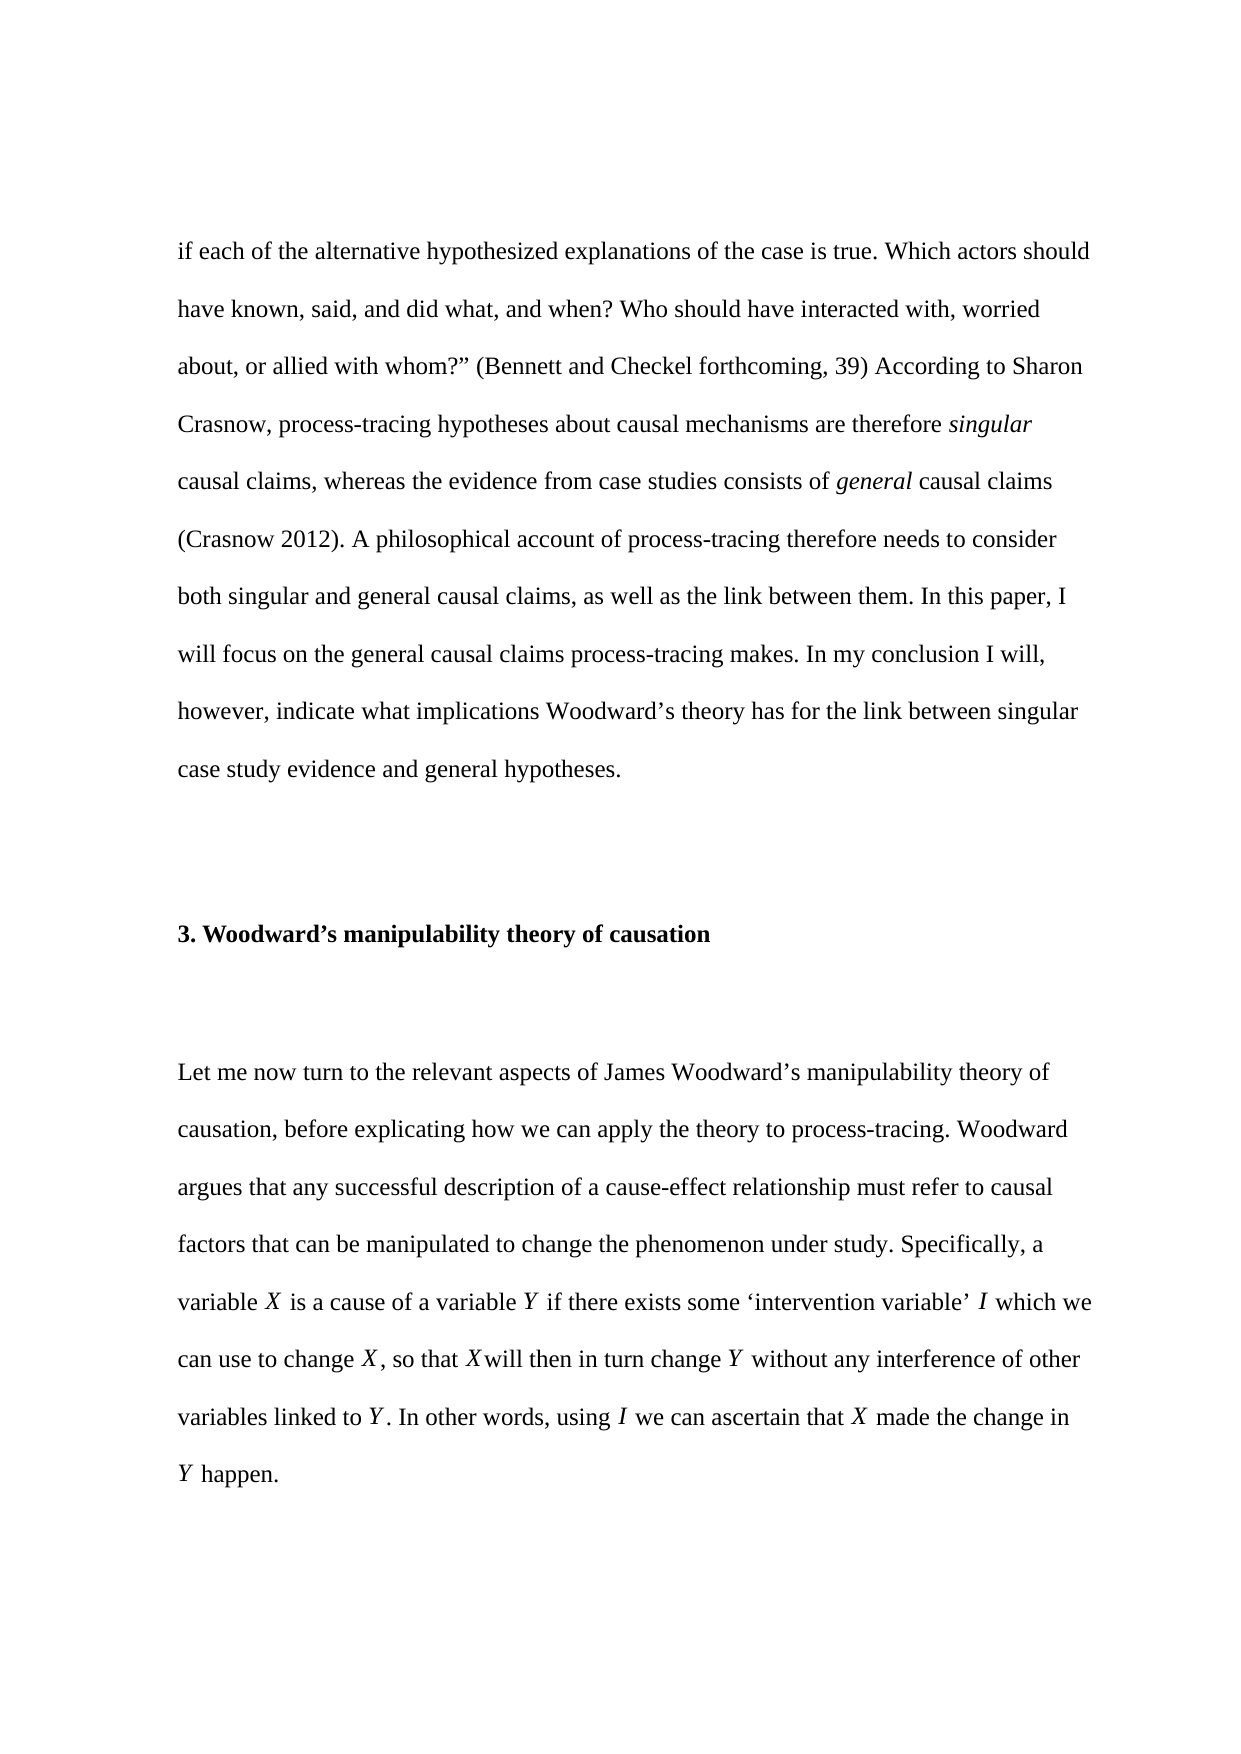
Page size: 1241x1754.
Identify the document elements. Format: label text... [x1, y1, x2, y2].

text Let me now turn to the relevant aspects of James Woodward’s manipulability theory of causation, before explicating how we can apply the theory to process-tracing. Woodward argues that any successful description of a cause-effect relationship must refer to causal factors that can be manipulated to change the phenomenon under study. Specifically, a variable is a cause of a variable if there exists some ‘intervention variable’ which we can use to change , so that will then in turn change without any interference of other variables linked to . In other words, using we can ascertain that made the change in happen. [177, 1057, 1092, 1488]
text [177, 236, 1092, 782]
subtitle 3. Woodward’s manipulability theory of causation [177, 919, 1092, 947]
